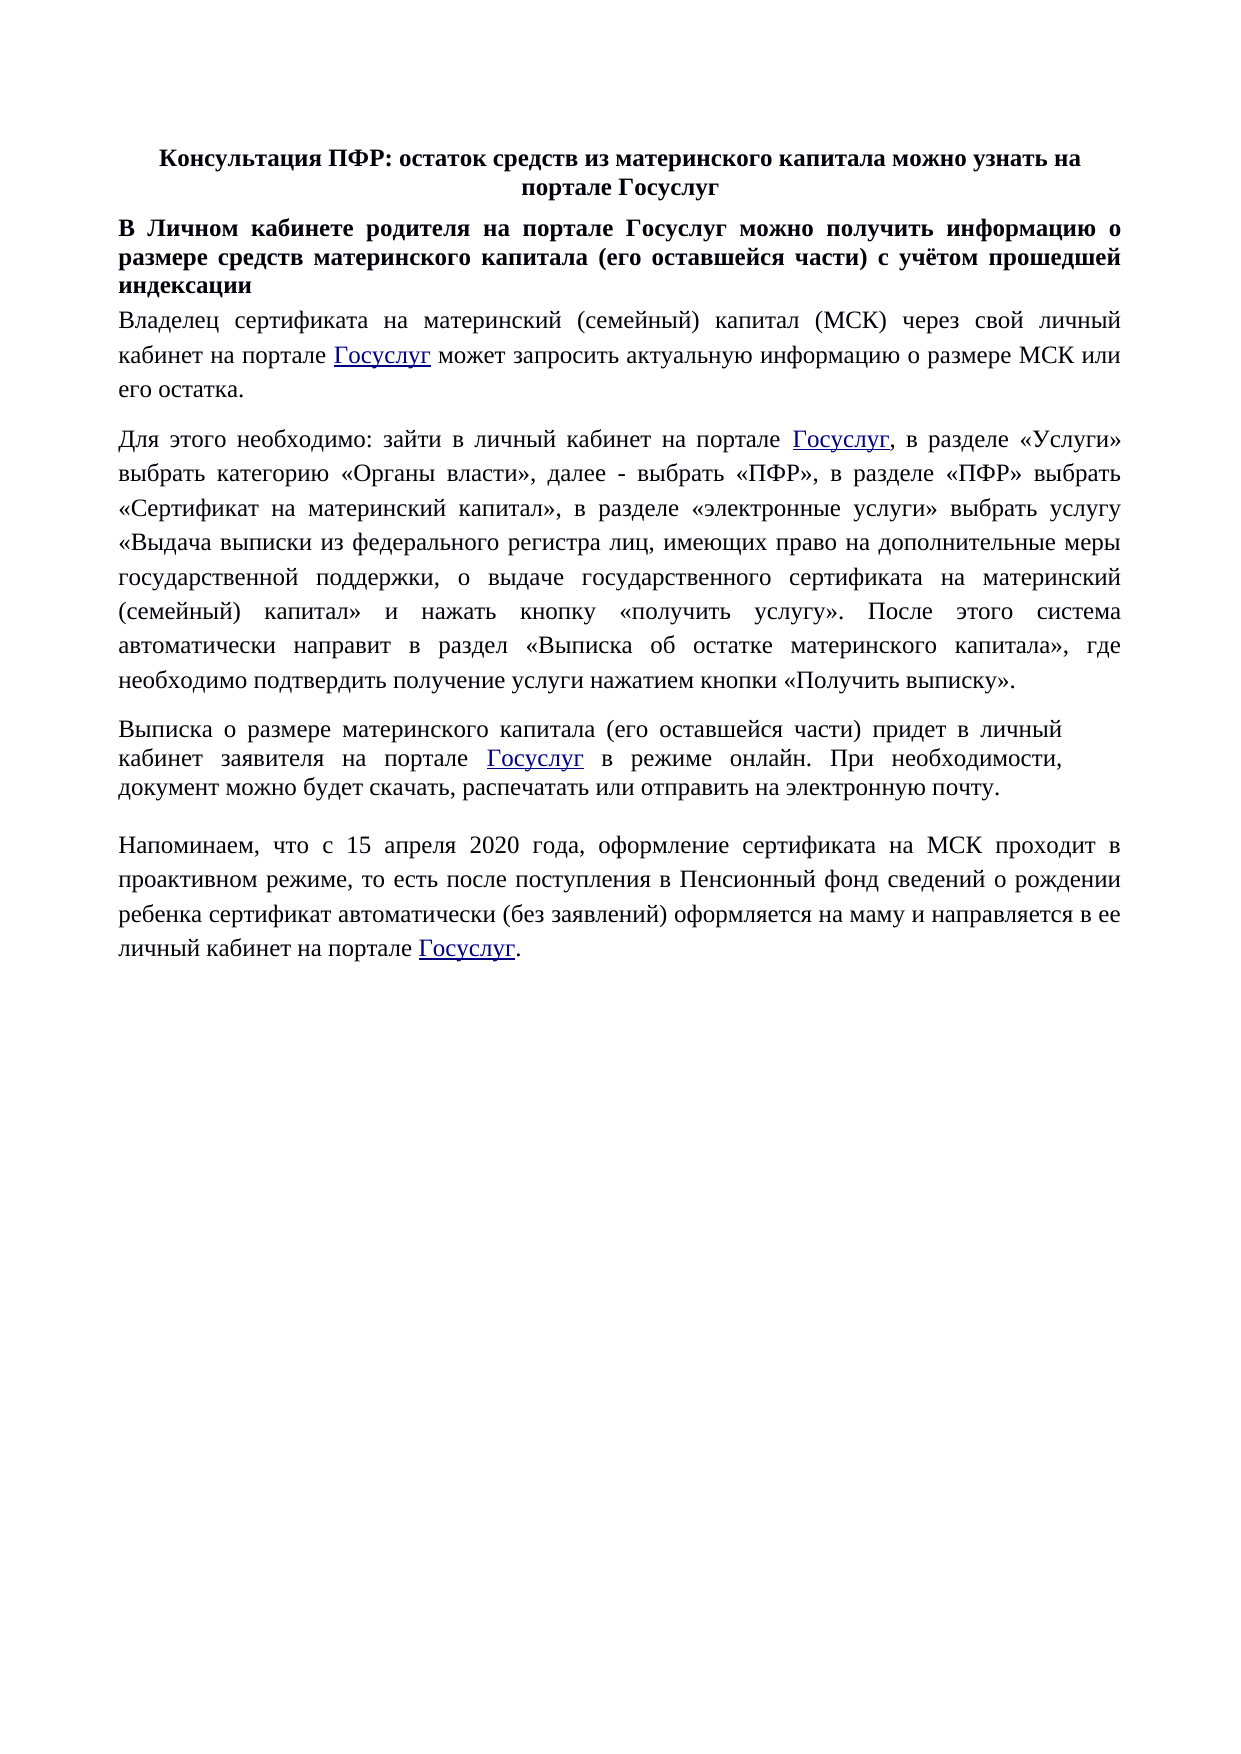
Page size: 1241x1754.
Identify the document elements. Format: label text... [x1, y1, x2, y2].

text Консультация ПФР: остаток средств из материнского капитала можно узнать на портале Госуслуг [118, 143, 1122, 201]
text В Личном кабинете родителя на портале Госуслуг можно получить информацию о размере средств материнского капитала (его оставшейся части) с учётом прошедшей индексации [118, 213, 1122, 299]
text Выписка о размере материнского капитала (его оставшейся части) придет в личный кабинет заявителя на портале Госуслуг в режиме онлайн. При необходимости, документ можно будет скачать, распечатать или отправить на электронную почту. [118, 714, 1063, 800]
text Напоминаем, что с 15 апреля 2020 года, оформление сертификата на МСК проходит в проактивном режиме, то есть после поступления в Пенсионный фонд сведений о рождении ребенка сертификат автоматически (без заявлений) оформляется на маму и направляется в ее личный кабинет на портале Госуслуг. [118, 830, 1122, 962]
text Владелец сертификата на материнский (семейный) капитал (МСК) через свой личный кабинет на портале Госуслуг может запросить актуальную информацию о размере МСК или его остатка. [118, 306, 1122, 403]
text Для этого необходимо: зайти в личный кабинет на портале Госуслуг, в разделе «Услуги» выбрать категорию «Органы власти», далее - выбрать «ПФР», в разделе «ПФР» выбрать «Сертификат на материнский капитал», в разделе «электронные услуги» выбрать услугу «Выдача выписки из федерального регистра лиц, имеющих право на дополнительные меры государственной поддержки, о выдаче государственного сертификата на материнский (семейный) капитал» и нажать кнопку «получить услугу». После этого система автоматически направит в раздел «Выписка об остатке материнского капитала», где необходимо подтвердить получение услуги нажатием кнопки «Получить выписку». [118, 424, 1122, 694]
